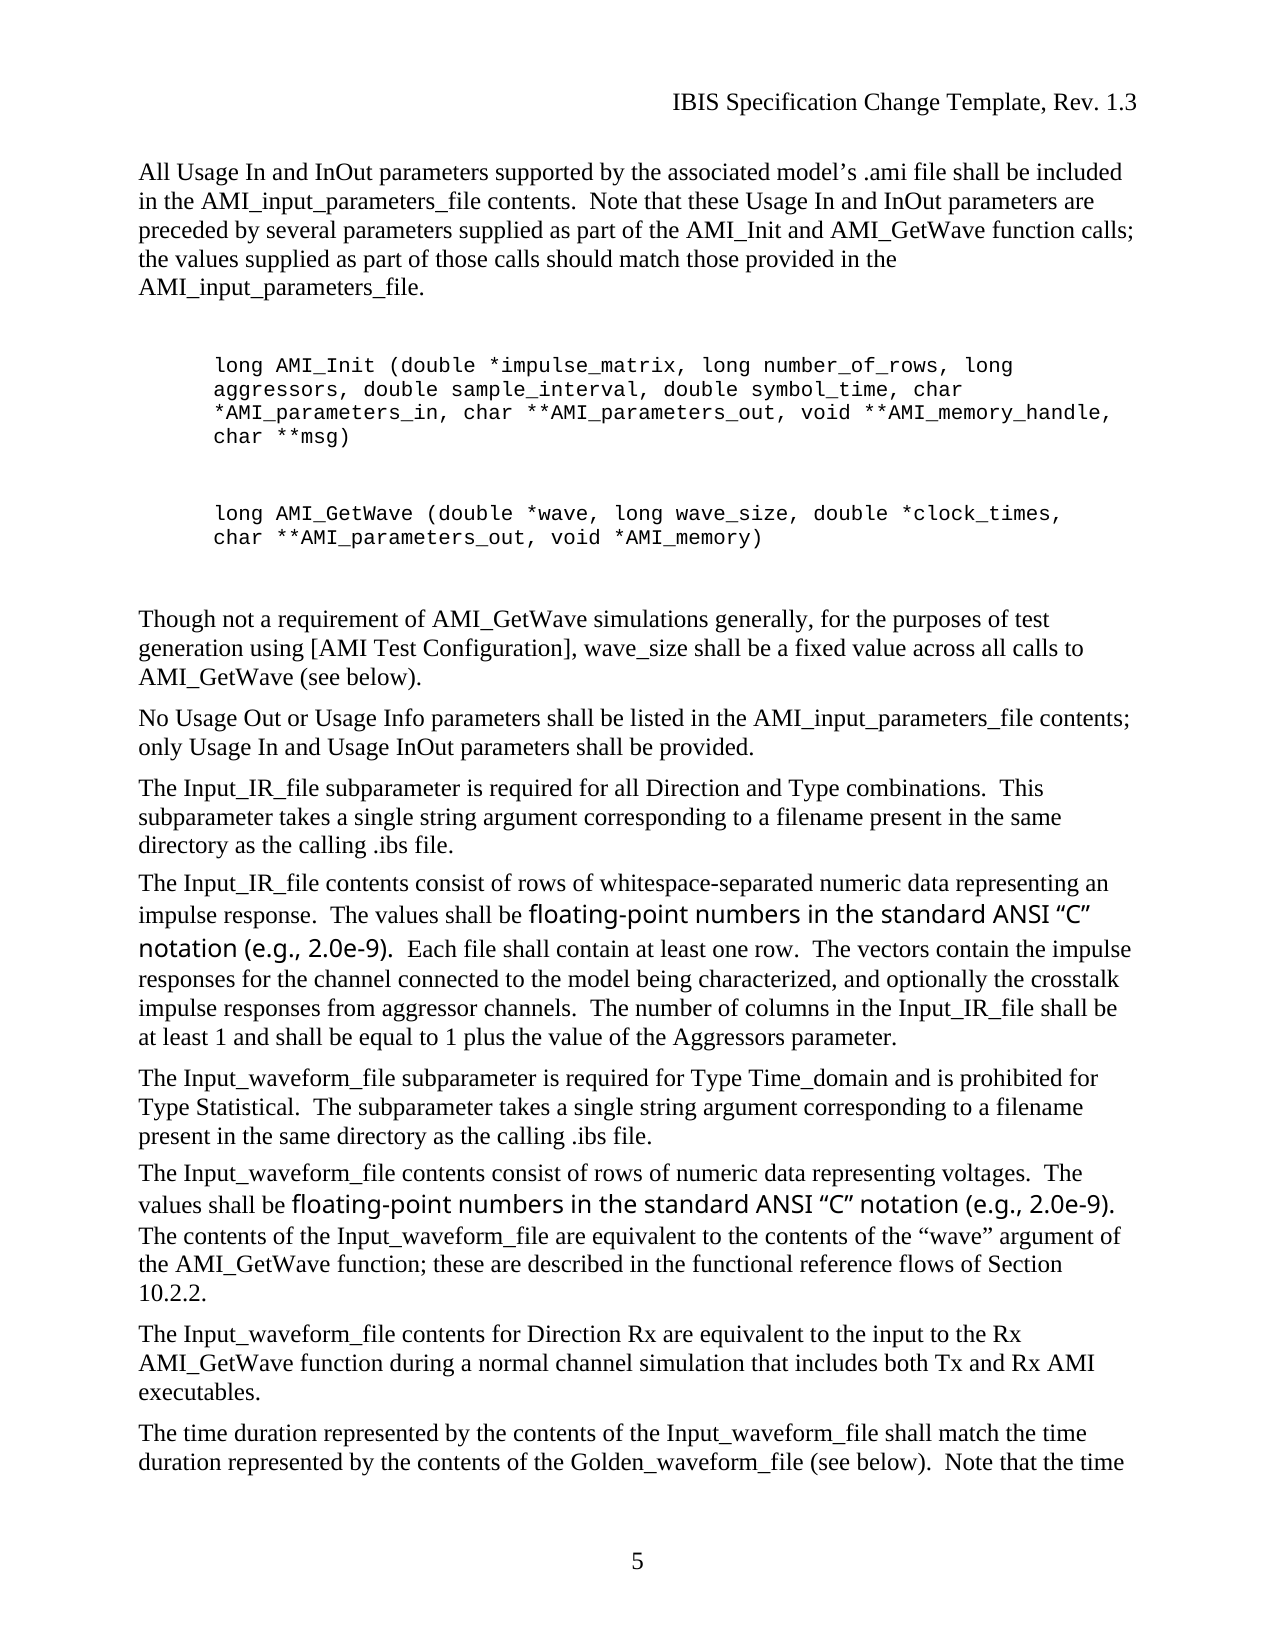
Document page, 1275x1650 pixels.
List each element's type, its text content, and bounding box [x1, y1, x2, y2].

text The Input_waveform_file contents for Direction Rx are equivalent to the input to the Rx AMI_GetWave function during a normal channel simulation that includes both Tx and Rx AMI executables. [138, 1319, 1137, 1406]
text The Input_IR_file subparameter is required for all Direction and Type combinations. This subparameter takes a single string argument corresponding to a filename present in the same directory as the calling .ibs file. [138, 773, 1137, 859]
text long AMI_Init (double *impulse_matrix, long number_of_rows, long aggressors, double sample_interval, double symbol_time, char *AMI_parameters_in, char **AMI_parameters_out, void **AMI_memory_handle, char **msg) [213, 355, 1137, 449]
text Though not a requirement of AMI_GetWave simulations generally, for the purposes of test generation using [AMI Test Configuration], wave_size shall be a fixed value across all calls to AMI_GetWave (see below). [138, 604, 1137, 691]
text All Usage In and InOut parameters supported by the associated model’s .ami file shall be included in the AMI_input_parameters_file contents. Note that these Usage In and InOut parameters are preceded by several parameters supplied as part of the AMI_Init and AMI_GetWave function calls; the values supplied as part of those calls should match those provided in the AMI_input_parameters_file. [138, 157, 1137, 301]
text The Input_IR_file contents consist of rows of whitespace-separated numeric data representing an impulse response. The values shall be floating-point numbers in the standard ANSI “C” notation (e.g., 2.0e-9). Each file shall contain at least one row. The vectors contain the impulse responses for the channel connected to the model being characterized, and optionally the crosstalk impulse responses from aggressor channels. The number of columns in the Input_IR_file shall be at least 1 and shall be equal to 1 plus the value of the Aggressors parameter. [138, 868, 1137, 1051]
text The Input_waveform_file subparameter is required for Type Time_domain and is prohibited for Type Statistical. The subparameter takes a single string argument corresponding to a filename present in the same directory as the calling .ibs file. [138, 1063, 1137, 1149]
text long AMI_GetWave (double *wave, long wave_size, double *clock_times, char **AMI_parameters_out, void *AMI_memory) [213, 503, 1137, 551]
text No Usage Out or Usage Info parameters shall be listed in the AMI_input_parameters_file contents; only Usage In and Usage InOut parameters shall be provided. [138, 703, 1137, 761]
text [138, 1418, 1137, 1476]
text The Input_waveform_file contents consist of rows of numeric data representing voltages. The values shall be floating-point numbers in the standard ANSI “C” notation (e.g., 2.0e-9). The contents of the Input_waveform_file are equivalent to the contents of the “wave” argument of the AMI_GetWave function; these are described in the functional reference flows of Section 10.2.2. [138, 1158, 1137, 1307]
